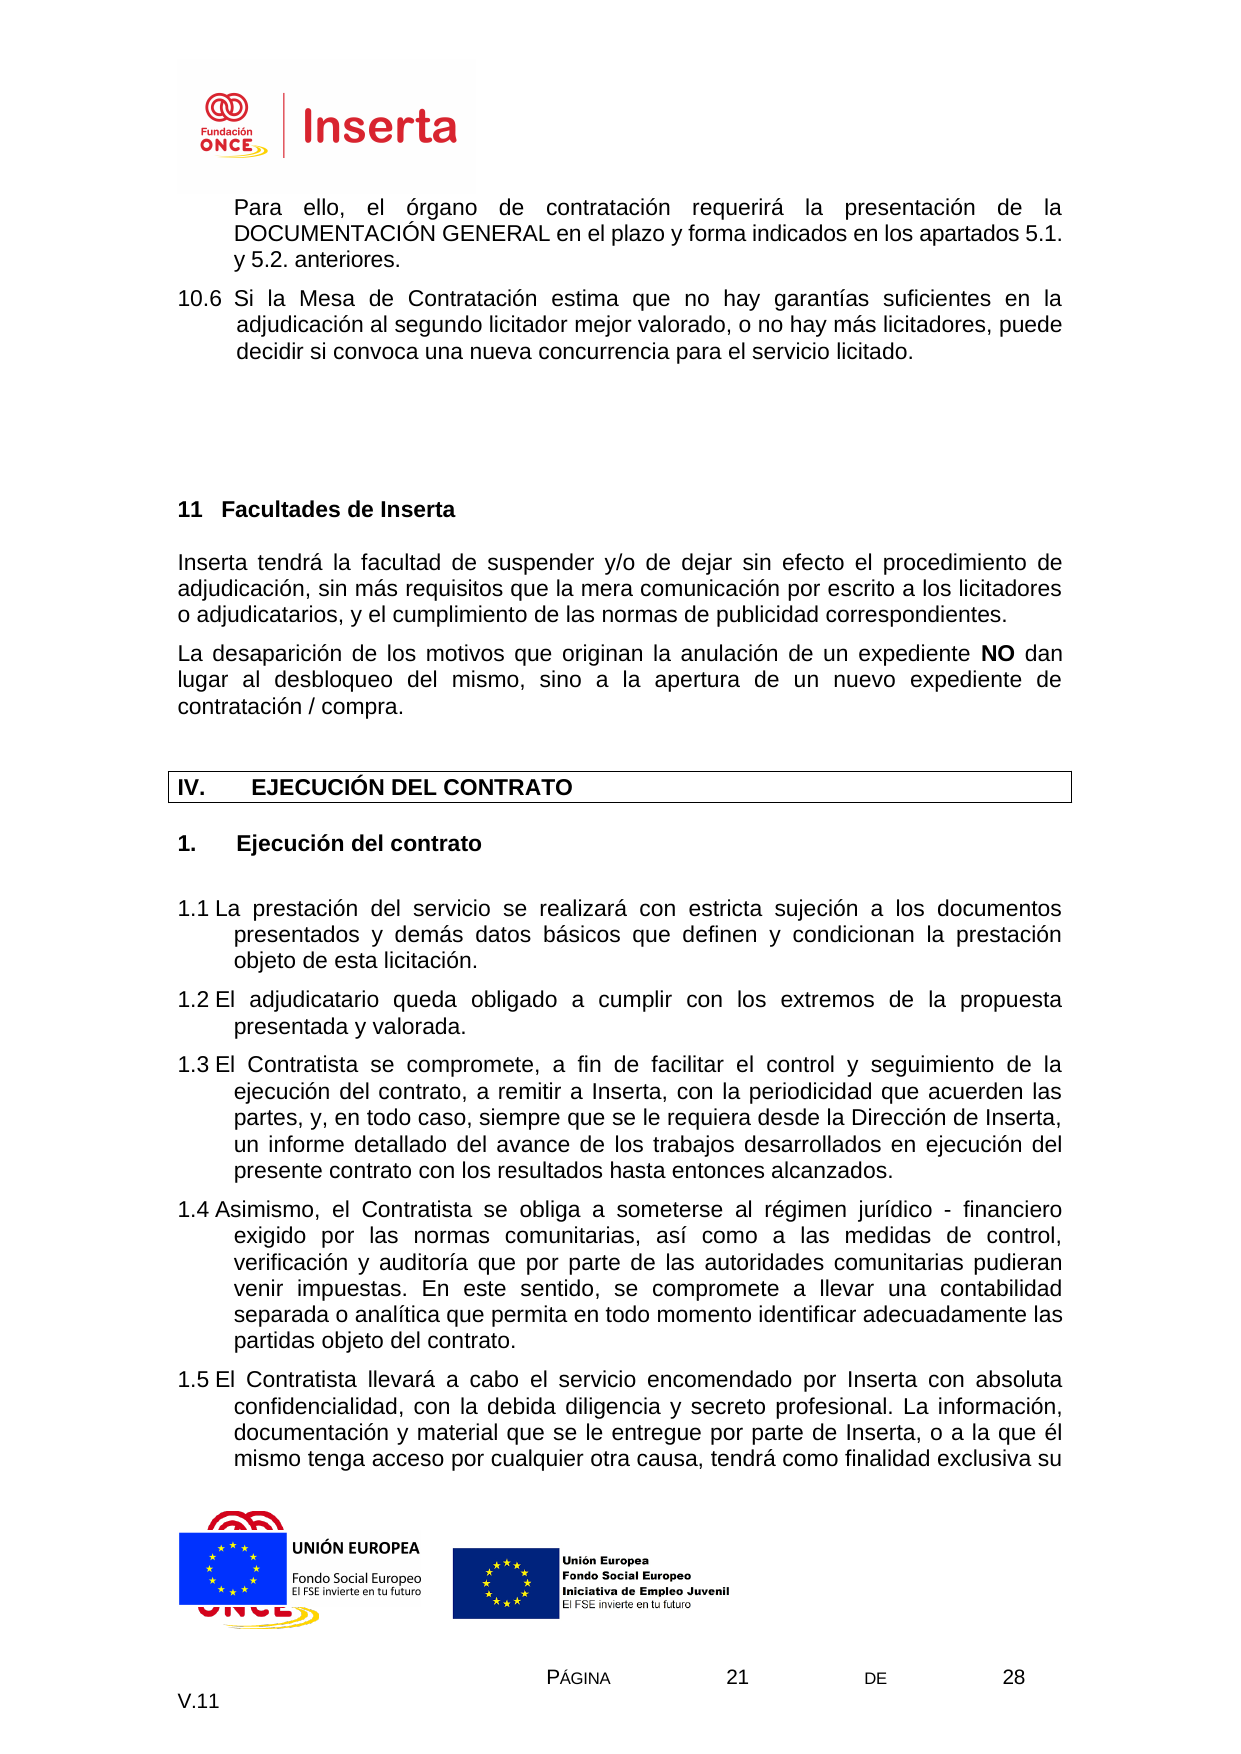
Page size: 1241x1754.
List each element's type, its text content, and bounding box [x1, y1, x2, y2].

list Si la Mesa de Contratación estima que no hay garantías suficientes en la adjudicación al segundo licitador mejor valorado, o no hay más licitadores, puede decidir si convoca una nueva concurrencia para el servicio licitado. [177, 285, 1063, 364]
list El Contratista se compromete, a fin de facilitar el control y seguimiento de la ejecución del contrato, a remitir a Inserta, con la periodicidad que acuerden las partes, y, en todo caso, siempre que se le requiera desde la Dirección de Inserta, un informe detallado del avance de los trabajos desarrollados en ejecución del presente contrato con los resultados hasta entonces alcanzados. [177, 1051, 1063, 1183]
list El adjudicatario queda obligado a cumplir con los extremos de la propuesta presentada y valorada. [177, 986, 1063, 1039]
list Facultades de Inserta [177, 496, 1063, 522]
text La desaparición de los motivos que originan la anulación de un expediente NO dan lugar al desbloqueo del mismo, sino a la apertura de un nuevo expediente de contratación / compra. [177, 640, 1063, 719]
text Inserta tendrá la facultad de suspender y/o de dejar sin efecto el procedimiento de adjudicación, sin más requisitos que la mera comunicación por escrito a los licitadores o adjudicatarios, y el cumplimiento de las normas de publicidad correspondientes. [177, 548, 1063, 628]
picture [177, 59, 476, 194]
text 1. Ejecución del contrato [177, 829, 1063, 856]
list Asimismo, el Contratista se obliga a someterse al régimen jurídico - financiero exigido por las normas comunitarias, así como a las medidas de control, verificación y auditoría que por parte de las autoridades comunitarias pudieran venir impuestas. En este sentido, se compromete a llevar una contabilidad separada o analítica que permita en todo momento identificar adecuadamente las partidas objeto del contrato. [177, 1196, 1063, 1354]
text IV. EJECUCIÓN DEL CONTRATO [169, 772, 1071, 802]
text Para ello, el órgano de contratación requerirá la presentación de la DOCUMENTACIÓN GENERAL en el plazo y forma indicados en los apartados 5.1. y 5.2. anteriores. [233, 193, 1063, 272]
picture [450, 1545, 732, 1622]
picture [177, 1511, 421, 1629]
list La prestación del servicio se realizará con estricta sujeción a los documentos presentados y demás datos básicos que definen y condicionan la prestación objeto de esta licitación. [177, 895, 1063, 974]
